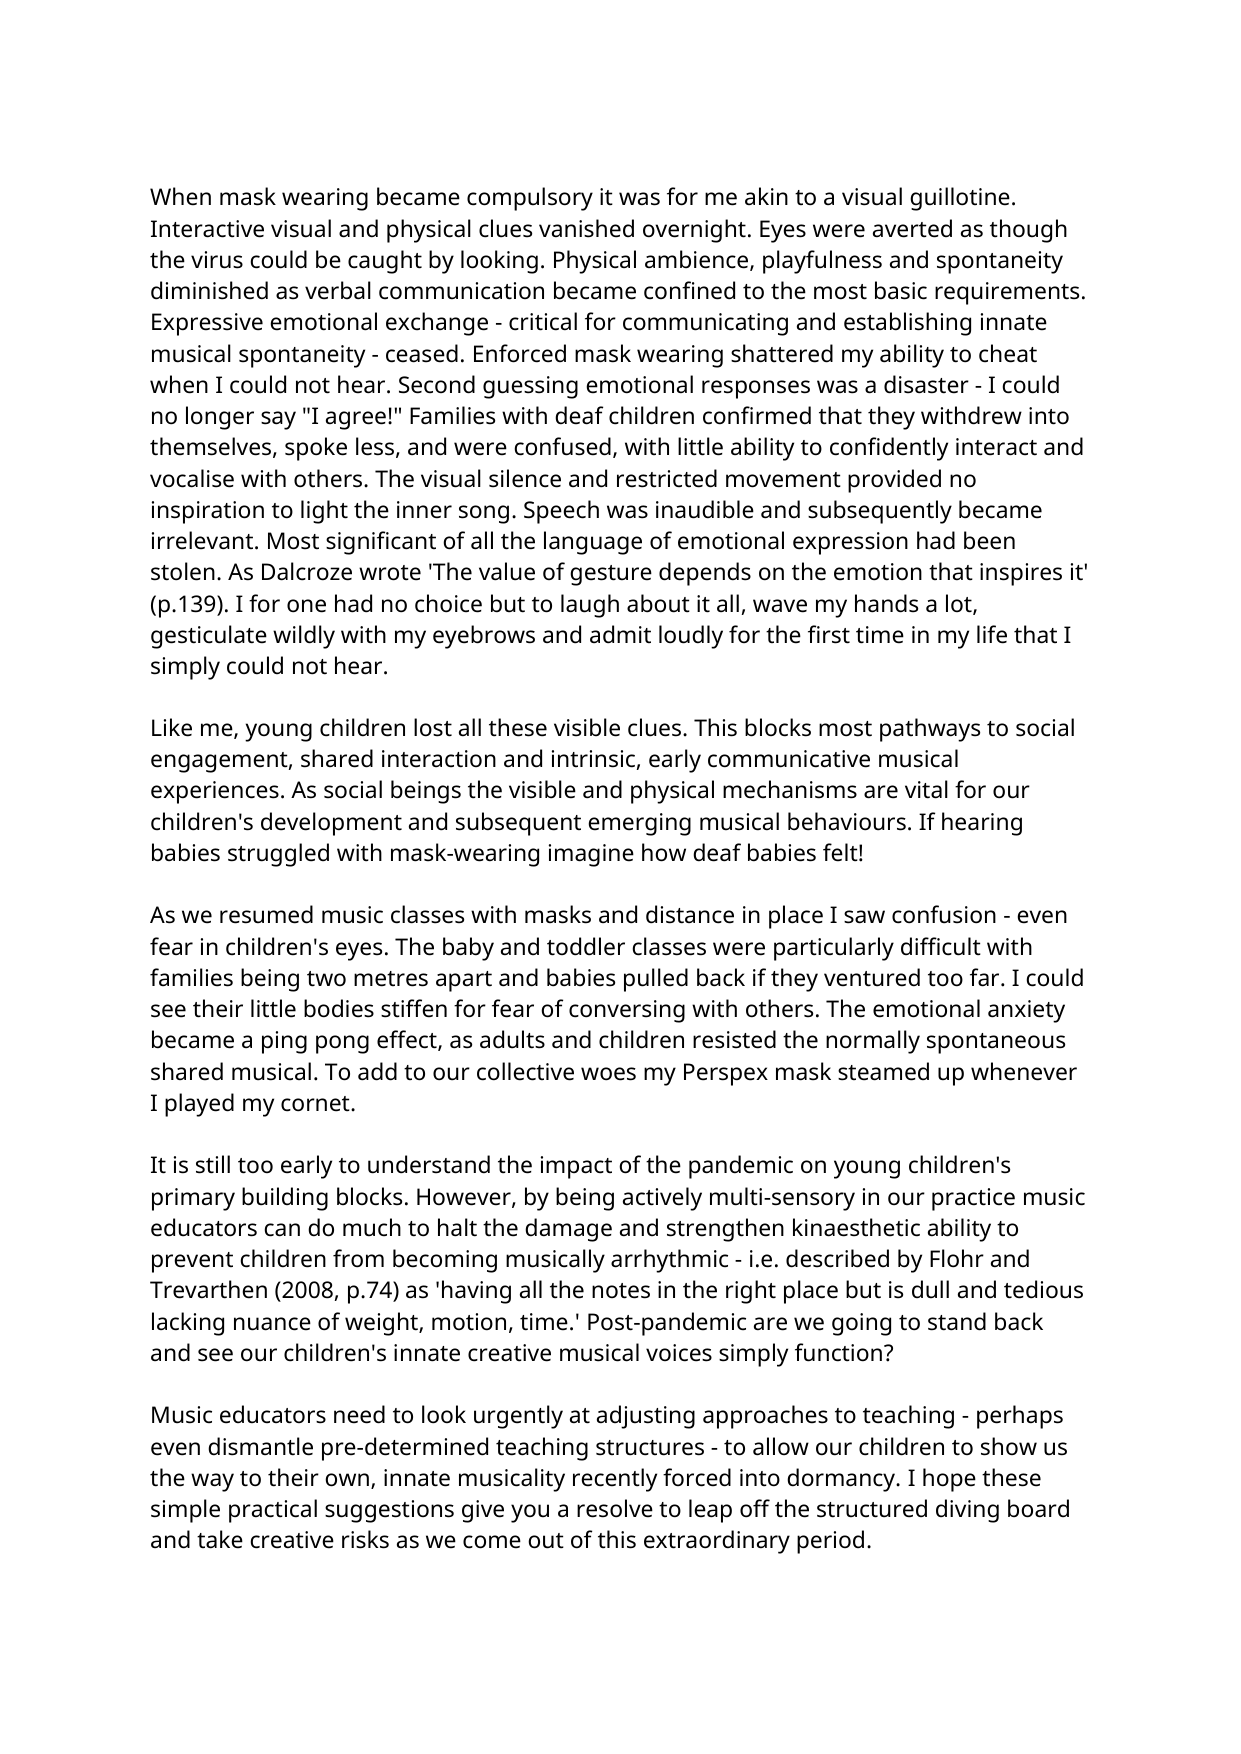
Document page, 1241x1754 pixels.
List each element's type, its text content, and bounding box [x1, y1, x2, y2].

text When mask wearing became compulsory it was for me akin to a visual guillotine. Interactive visual and physical clues vanished overnight. Eyes were averted as though the virus could be caught by looking. Physical ambience, playfulness and spontaneity diminished as verbal communication became confined to the most basic requirements. Expressive emotional exchange - critical for communicating and establishing innate musical spontaneity - ceased. Enforced mask wearing shattered my ability to cheat when I could not hear. Second guessing emotional responses was a disaster - I could no longer say "I agree!" Families with deaf children confirmed that they withdrew into themselves, spoke less, and were confused, with little ability to confidently interact and vocalise with others. The visual silence and restricted movement provided no inspiration to light the inner song. Speech was inaudible and subsequently became irrelevant. Most significant of all the language of emotional expression had been stolen. As Dalcroze wrote 'The value of gesture depends on the emotion that inspires it' (p.139). I for one had no choice but to laugh about it all, wave my hands a lot, gesticulate wildly with my eyebrows and admit loudly for the first time in my life that I simply could not hear. [150, 181, 1090, 681]
text As we resumed music classes with masks and distance in place I saw confusion - even fear in children's eyes. The baby and toddler classes were particularly difficult with families being two metres apart and babies pulled back if they ventured too far. I could see their little bodies stiffen for fear of conversing with others. The emotional anxiety became a ping pong effect, as adults and children resisted the normally spontaneous shared musical. To add to our collective woes my Perspex mask steamed up whenever I played my cornet. [150, 899, 1090, 1118]
text It is still too early to understand the impact of the pandemic on young children's primary building blocks. However, by being actively multi-sensory in our practice music educators can do much to halt the damage and strengthen kinaesthetic ability to prevent children from becoming musically arrhythmic - i.e. described by Flohr and Trevarthen (2008, p.74) as 'having all the notes in the right place but is dull and tedious lacking nuance of weight, motion, time.' Post-pandemic are we going to stand back and see our children's innate creative musical voices simply function? [150, 1149, 1090, 1368]
text Music educators need to look urgently at adjusting approaches to teaching - perhaps even dismantle pre-determined teaching structures - to allow our children to show us the way to their own, innate musicality recently forced into dormancy. I hope these simple practical suggestions give you a resolve to leap off the structured diving board and take creative risks as we come out of this extraordinary period. [150, 1399, 1090, 1556]
text Like me, young children lost all these visible clues. This blocks most pathways to social engagement, shared interaction and intrinsic, early communicative musical experiences. As social beings the visible and physical mechanisms are vital for our children's development and subsequent emerging musical behaviours. If hearing babies struggled with mask-wearing imagine how deaf babies felt! [150, 712, 1090, 868]
